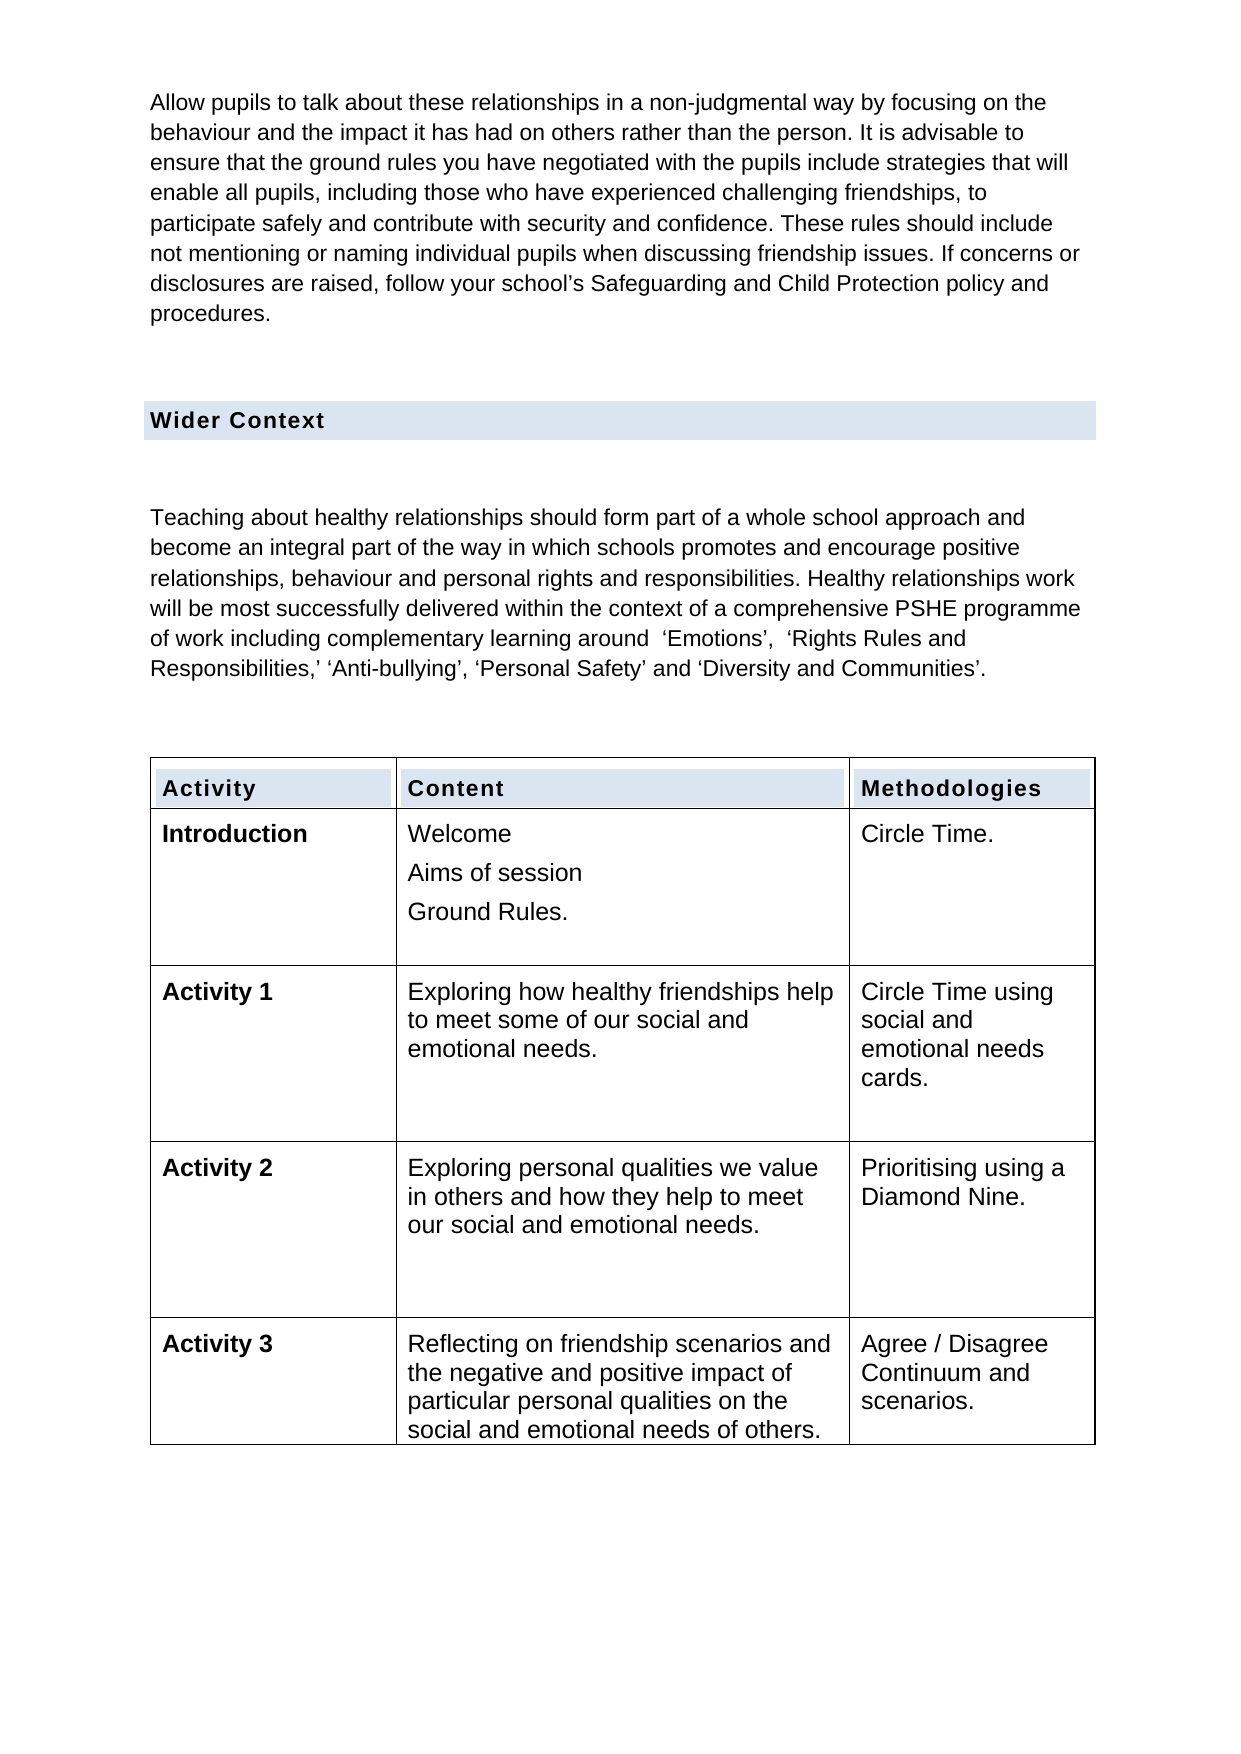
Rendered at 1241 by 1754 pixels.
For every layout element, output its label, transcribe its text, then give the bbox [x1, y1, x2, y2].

table_cell Activity 2 [151, 1142, 396, 1317]
table_cell Exploring personal qualities we value in others and how they help to meet our social and emotional needs. [397, 1142, 849, 1317]
table_cell Introduction [151, 809, 396, 965]
table_cell Welcome Aims of session Ground Rules. [397, 809, 849, 965]
table_header Activity [151, 758, 396, 807]
text Allow pupils to talk about these relationships in a non-judgmental way by focusing on the behaviour and the impact it has had on others rather than the person. It is advisable to ensure that the ground rules you have negotiated with the pupils include strategies that will enable all pupils, including those who have experienced challenging friendships, to participate safely and contribute with security and confidence. These rules should include not mentioning or naming individual pupils when discussing friendship issues. If concerns or disclosures are raised, follow your school’s Safeguarding and Child Protection policy and procedures. [150, 89, 1090, 326]
table_header Content [397, 758, 849, 807]
subtitle Wider Context [150, 407, 1090, 434]
table_cell Agree / Disagree Continuum and scenarios. [850, 1318, 1094, 1444]
table_cell Exploring how healthy friendships help to meet some of our social and emotional needs. [397, 966, 849, 1141]
table_cell Circle Time using social and emotional needs cards. [850, 966, 1094, 1141]
text Teaching about healthy relationships should form part of a whole school approach and become an integral part of the way in which schools promotes and encourage positive relationships, behaviour and personal rights and responsibilities. Healthy relationships work will be most successfully delivered within the context of a comprehensive PSHE programme of work including complementary learning around ‘Emotions’, ‘Rights Rules and Responsibilities,’ ‘Anti-bullying’, ‘Personal Safety’ and ‘Diversity and Communities’. [150, 504, 1090, 681]
table_cell Circle Time. [850, 809, 1094, 965]
table_cell Activity 3 [151, 1318, 396, 1444]
table_cell Reflecting on friendship scenarios and the negative and positive impact of particular personal qualities on the social and emotional needs of others. [397, 1318, 849, 1444]
table_cell Prioritising using a Diamond Nine. [850, 1142, 1094, 1317]
table_cell Activity 1 [151, 966, 396, 1141]
table_header Methodologies [850, 758, 1094, 807]
